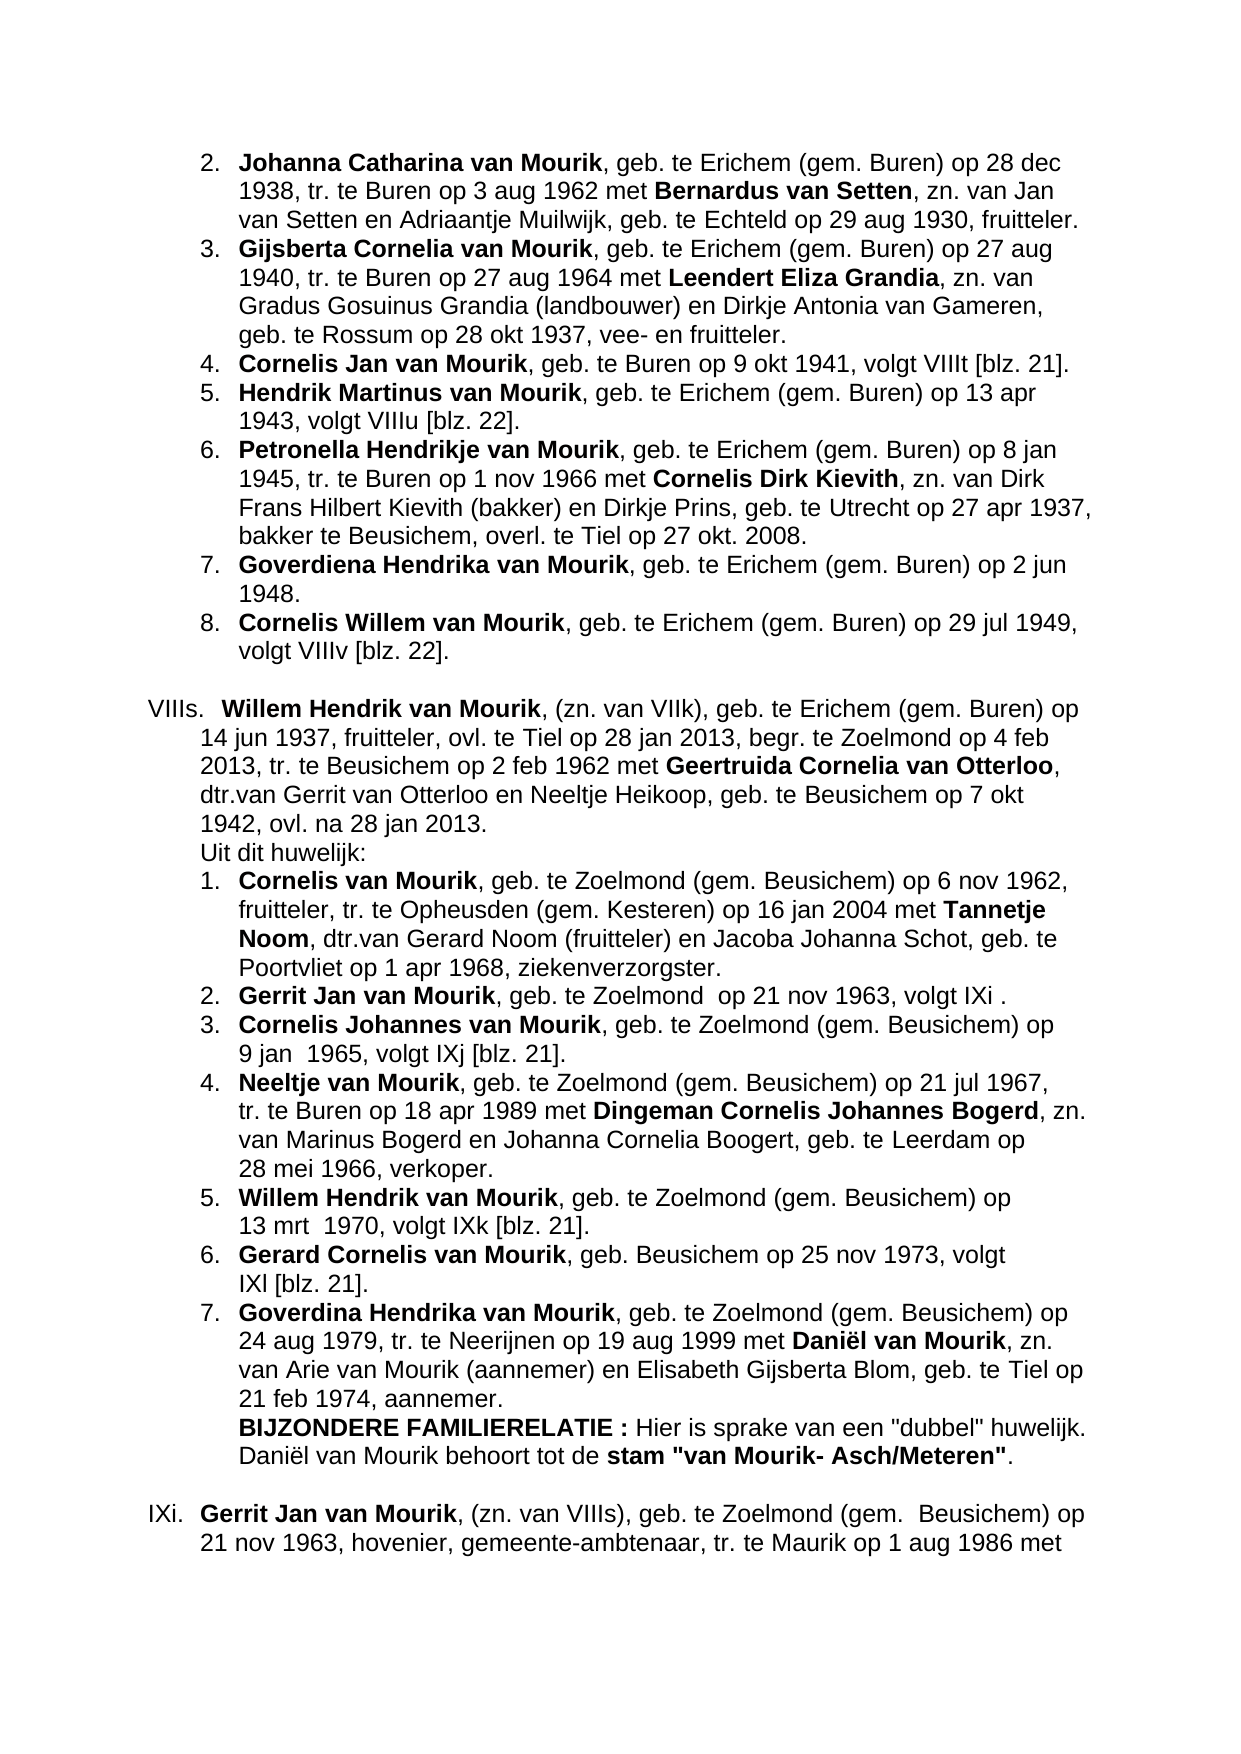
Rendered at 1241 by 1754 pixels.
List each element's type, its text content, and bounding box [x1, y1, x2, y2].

text 6. Petronella Hendrikje van Mourik, geb. te Erichem (gem. Buren) op 8 jan 1945, tr. te Buren op 1 nov 1966 met Cornelis Dirk Kievith, zn. van Dirk Frans Hilbert Kievith (bakker) en Dirkje Prins, geb. te Utrecht op 27 apr 1937, bakker te Beusichem, overl. te Tiel op 27 okt. 2008. [200, 435, 1093, 550]
text 3. Cornelis Johannes van Mourik, geb. te Zoelmond (gem. Beusichem) op 9 jan 1965, volgt IXj [blz. 21]. [200, 1010, 1093, 1068]
text 7. Goverdina Hendrika van Mourik, geb. te Zoelmond (gem. Beusichem) op 24 aug 1979, tr. te Neerijnen op 19 aug 1999 met Daniël van Mourik, zn. van Arie van Mourik (aannemer) en Elisabeth Gijsberta Blom, geb. te Tiel op 21 feb 1974, aannemer. [200, 1298, 1093, 1413]
text 7. Goverdiena Hendrika van Mourik, geb. te Erichem (gem. Buren) op 2 jun 1948. [200, 550, 1093, 608]
text 4. Neeltje van Mourik, geb. te Zoelmond (gem. Beusichem) op 21 jul 1967, tr. te Buren op 18 apr 1989 met Dingeman Cornelis Johannes Bogerd, zn. van Marinus Bogerd en Johanna Cornelia Boogert, geb. te Leerdam op 28 mei 1966, verkoper. [200, 1068, 1093, 1183]
text 4. Cornelis Jan van Mourik, geb. te Buren op 9 okt 1941, volgt VIIIt [blz. 21]. [200, 349, 1093, 378]
text 3. Gijsberta Cornelia van Mourik, geb. te Erichem (gem. Buren) op 27 aug 1940, tr. te Buren op 27 aug 1964 met Leendert Eliza Grandia, zn. van Gradus Gosuinus Grandia (landbouwer) en Dirkje Antonia van Gameren, geb. te Rossum op 28 okt 1937, vee- en fruitteler. [200, 234, 1093, 349]
text Uit dit huwelijk: [148, 838, 1093, 866]
text 5. Hendrik Martinus van Mourik, geb. te Erichem (gem. Buren) op 13 apr 1943, volgt VIIIu [blz. 22]. [200, 378, 1093, 435]
text 8. Cornelis Willem van Mourik, geb. te Erichem (gem. Buren) op 29 jul 1949, volgt VIIIv [blz. 22]. [200, 608, 1093, 665]
text 5. Willem Hendrik van Mourik, geb. te Zoelmond (gem. Beusichem) op 13 mrt 1970, volgt IXk [blz. 21]. [200, 1183, 1093, 1240]
text 2. Gerrit Jan van Mourik, geb. te Zoelmond op 21 nov 1963, volgt IXi . [200, 981, 1093, 1010]
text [148, 1499, 1093, 1556]
text VIIIs. Willem Hendrik van Mourik, (zn. van VIIk), geb. te Erichem (gem. Buren) op 14 jun 1937, fruitteler, ovl. te Tiel op 28 jan 2013, begr. te Zoelmond op 4 feb 2013, tr. te Beusichem op 2 feb 1962 met Geertruida Cornelia van Otterloo, dtr.van Gerrit van Otterloo en Neeltje Heikoop, geb. te Beusichem op 7 okt 1942, ovl. na 28 jan 2013. [148, 694, 1093, 838]
text BIJZONDERE FAMILIERELATIE : Hier is sprake van een "dubbel" huwelijk. Daniël van Mourik behoort tot de stam "van Mourik- Asch/Meteren". [200, 1413, 1093, 1470]
text 6. Gerard Cornelis van Mourik, geb. Beusichem op 25 nov 1973, volgt IXl [blz. 21]. [200, 1240, 1093, 1298]
text 2. Johanna Catharina van Mourik, geb. te Erichem (gem. Buren) op 28 dec 1938, tr. te Buren op 3 aug 1962 met Bernardus van Setten, zn. van Jan van Setten en Adriaantje Muilwijk, geb. te Echteld op 29 aug 1930, fruitteler. [200, 148, 1093, 234]
text 1. Cornelis van Mourik, geb. te Zoelmond (gem. Beusichem) op 6 nov 1962, fruitteler, tr. te Opheusden (gem. Kesteren) op 16 jan 2004 met Tannetje Noom, dtr.van Gerard Noom (fruitteler) en Jacoba Johanna Schot, geb. te Poortvliet op 1 apr 1968, ziekenverzorgster. [200, 866, 1093, 981]
